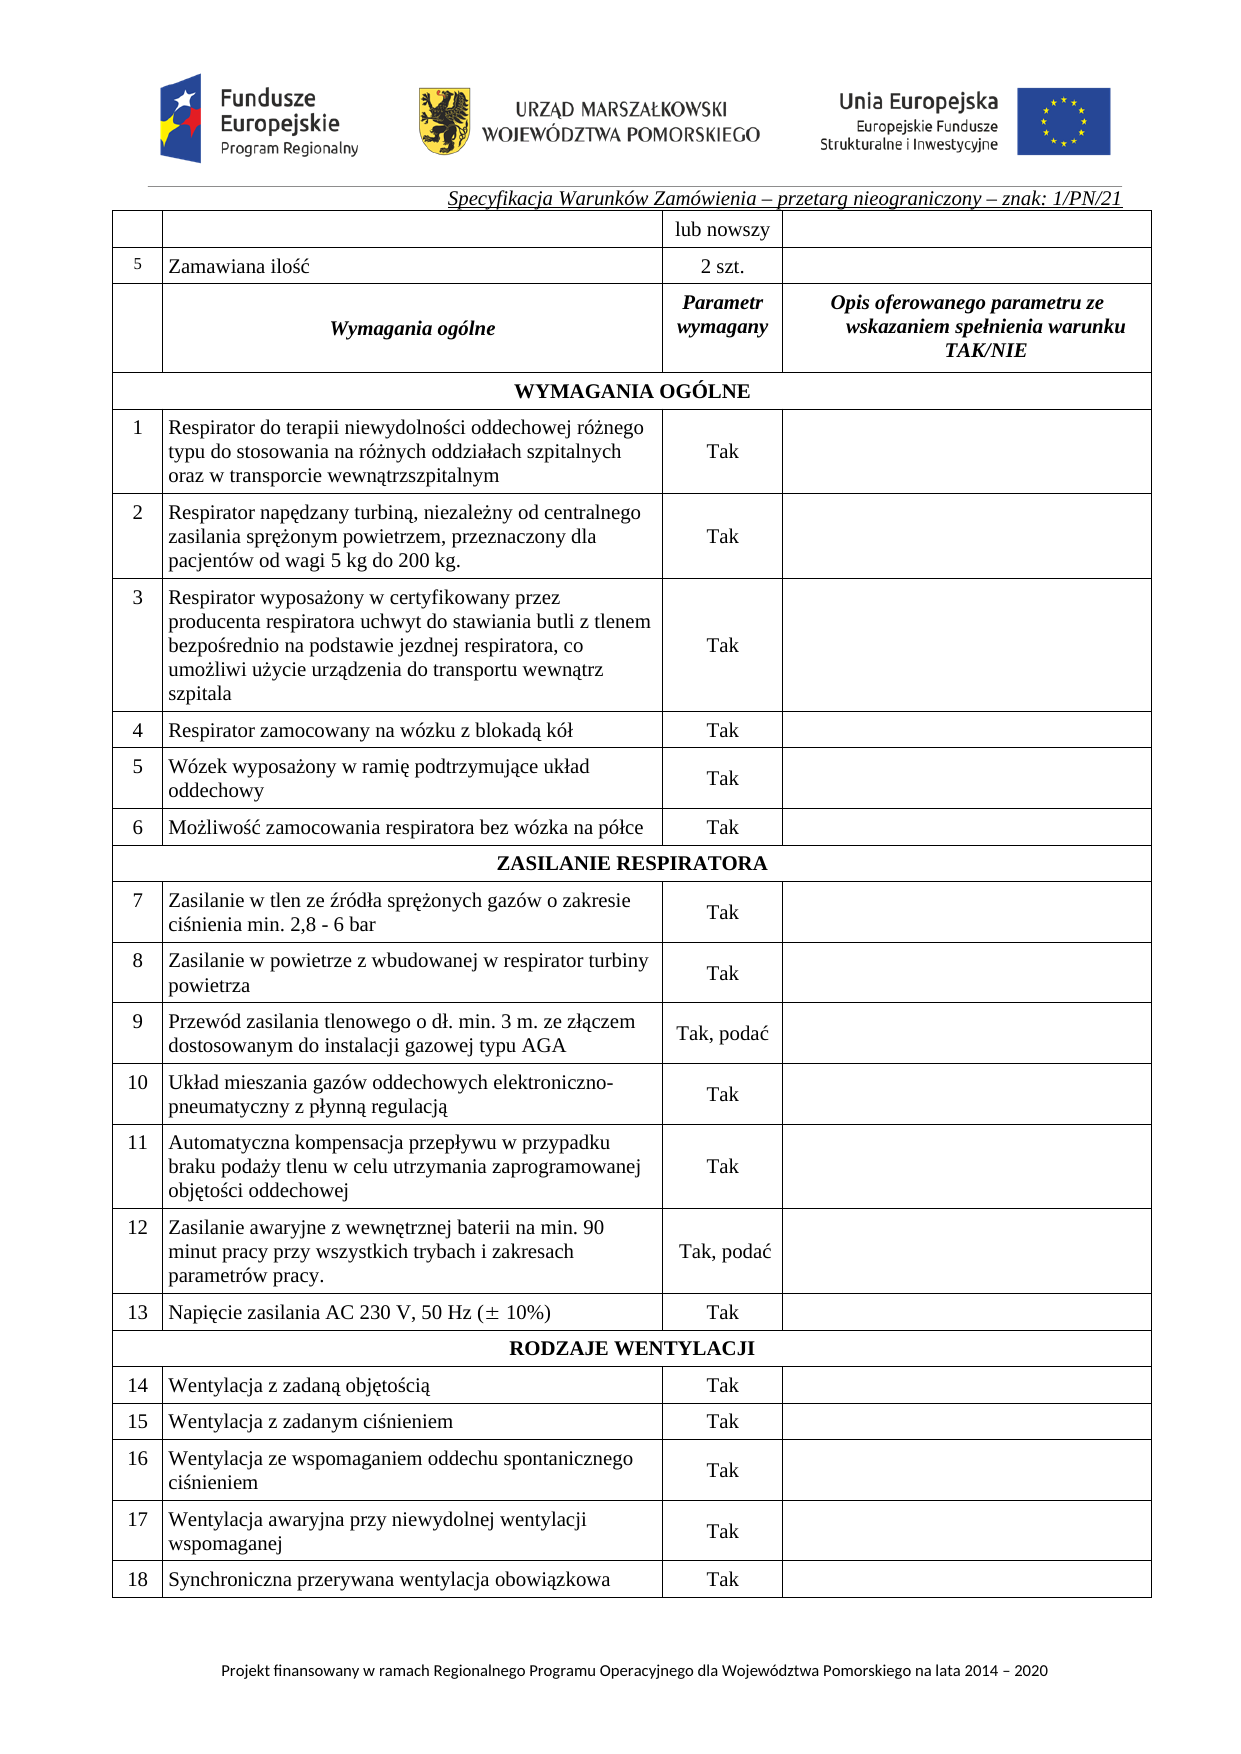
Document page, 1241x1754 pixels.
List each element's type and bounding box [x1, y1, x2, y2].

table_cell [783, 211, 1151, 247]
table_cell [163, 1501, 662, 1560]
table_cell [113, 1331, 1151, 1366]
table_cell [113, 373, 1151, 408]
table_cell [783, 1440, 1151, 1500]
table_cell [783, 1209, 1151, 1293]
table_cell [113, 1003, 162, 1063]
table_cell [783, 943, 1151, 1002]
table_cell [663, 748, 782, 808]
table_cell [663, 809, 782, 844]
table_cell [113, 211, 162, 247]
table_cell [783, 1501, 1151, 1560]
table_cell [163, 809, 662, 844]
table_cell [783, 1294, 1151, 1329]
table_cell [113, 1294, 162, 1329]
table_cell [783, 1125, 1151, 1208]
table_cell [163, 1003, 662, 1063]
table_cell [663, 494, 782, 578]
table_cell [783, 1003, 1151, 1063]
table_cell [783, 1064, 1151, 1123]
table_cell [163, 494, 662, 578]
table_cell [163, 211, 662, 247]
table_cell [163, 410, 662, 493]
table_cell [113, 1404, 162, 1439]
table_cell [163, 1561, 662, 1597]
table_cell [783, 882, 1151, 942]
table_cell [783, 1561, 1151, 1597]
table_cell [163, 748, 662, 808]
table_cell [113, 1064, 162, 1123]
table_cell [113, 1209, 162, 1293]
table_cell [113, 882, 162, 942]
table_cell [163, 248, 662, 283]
picture [147, 73, 1123, 187]
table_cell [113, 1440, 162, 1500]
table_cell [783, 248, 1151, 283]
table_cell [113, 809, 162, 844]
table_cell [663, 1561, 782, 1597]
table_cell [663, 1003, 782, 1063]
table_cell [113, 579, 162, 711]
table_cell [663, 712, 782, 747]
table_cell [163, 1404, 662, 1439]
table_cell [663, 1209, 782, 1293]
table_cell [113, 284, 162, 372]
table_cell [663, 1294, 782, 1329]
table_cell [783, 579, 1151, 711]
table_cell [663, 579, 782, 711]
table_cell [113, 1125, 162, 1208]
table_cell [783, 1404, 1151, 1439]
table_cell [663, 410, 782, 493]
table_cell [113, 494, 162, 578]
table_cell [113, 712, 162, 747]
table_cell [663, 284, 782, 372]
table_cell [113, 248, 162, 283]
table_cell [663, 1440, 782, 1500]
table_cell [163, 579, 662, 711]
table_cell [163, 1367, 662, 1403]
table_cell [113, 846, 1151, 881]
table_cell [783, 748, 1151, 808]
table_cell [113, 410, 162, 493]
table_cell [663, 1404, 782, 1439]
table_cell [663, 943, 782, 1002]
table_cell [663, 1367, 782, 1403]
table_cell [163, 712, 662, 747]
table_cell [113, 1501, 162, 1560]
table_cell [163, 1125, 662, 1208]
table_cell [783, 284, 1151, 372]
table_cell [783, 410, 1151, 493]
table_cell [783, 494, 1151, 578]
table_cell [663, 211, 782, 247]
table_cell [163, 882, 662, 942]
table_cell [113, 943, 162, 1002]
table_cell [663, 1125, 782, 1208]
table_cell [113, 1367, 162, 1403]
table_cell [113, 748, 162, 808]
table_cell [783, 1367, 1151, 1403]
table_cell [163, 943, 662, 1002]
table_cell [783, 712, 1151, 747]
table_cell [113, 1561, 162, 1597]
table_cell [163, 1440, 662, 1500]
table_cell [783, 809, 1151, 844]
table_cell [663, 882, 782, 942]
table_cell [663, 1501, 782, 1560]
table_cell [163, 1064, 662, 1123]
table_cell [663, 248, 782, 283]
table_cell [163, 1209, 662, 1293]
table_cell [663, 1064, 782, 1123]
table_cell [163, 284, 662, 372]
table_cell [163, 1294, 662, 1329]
